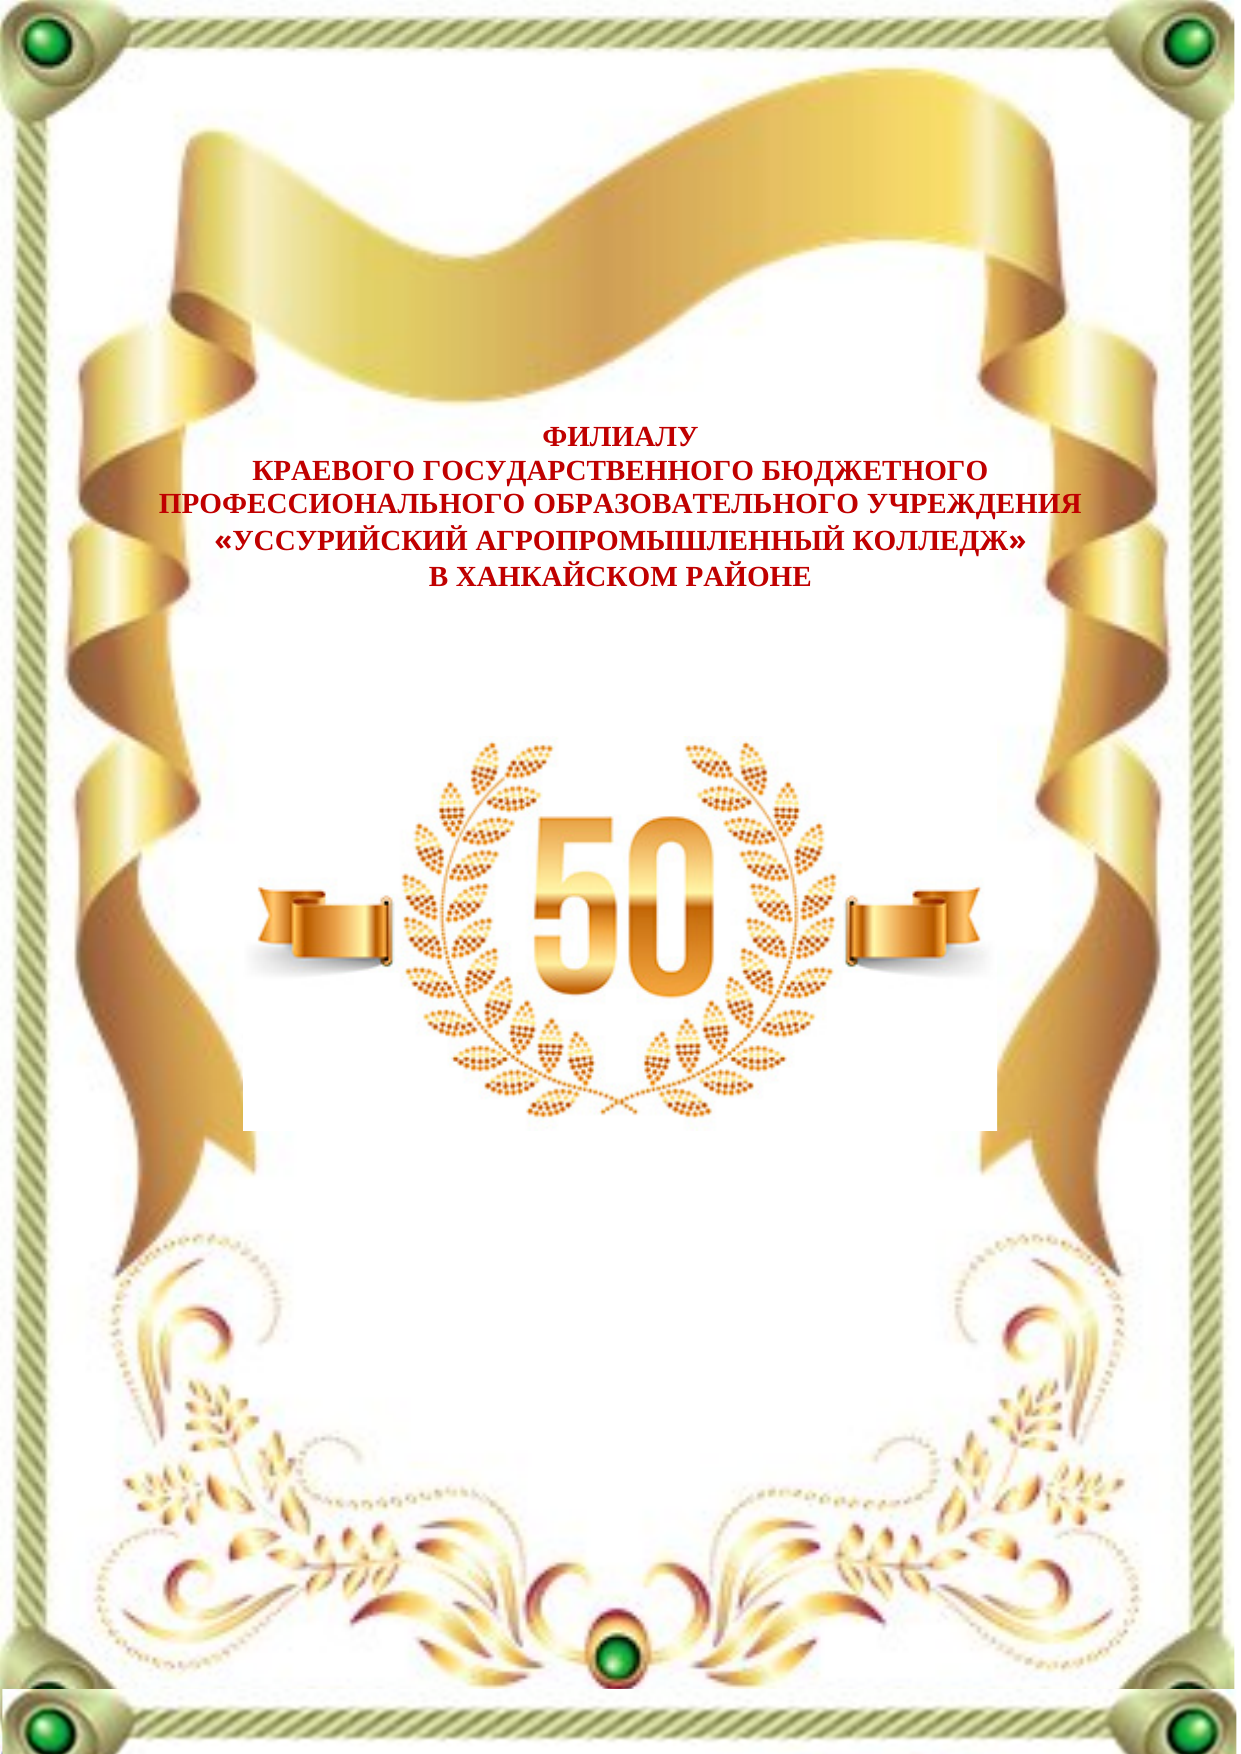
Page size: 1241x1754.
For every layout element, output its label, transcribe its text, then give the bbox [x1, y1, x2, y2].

text Филиалу [0, 419, 1240, 453]
picture [0, 593, 1237, 1754]
text в Ханкайском районе [0, 559, 1240, 593]
text краевого государственного бюджетного [0, 453, 1240, 486]
picture [0, 0, 1235, 419]
text «Уссурийский агропромышленный колледж» [0, 520, 1240, 559]
text профессионального образовательного учреждения [0, 486, 1240, 520]
